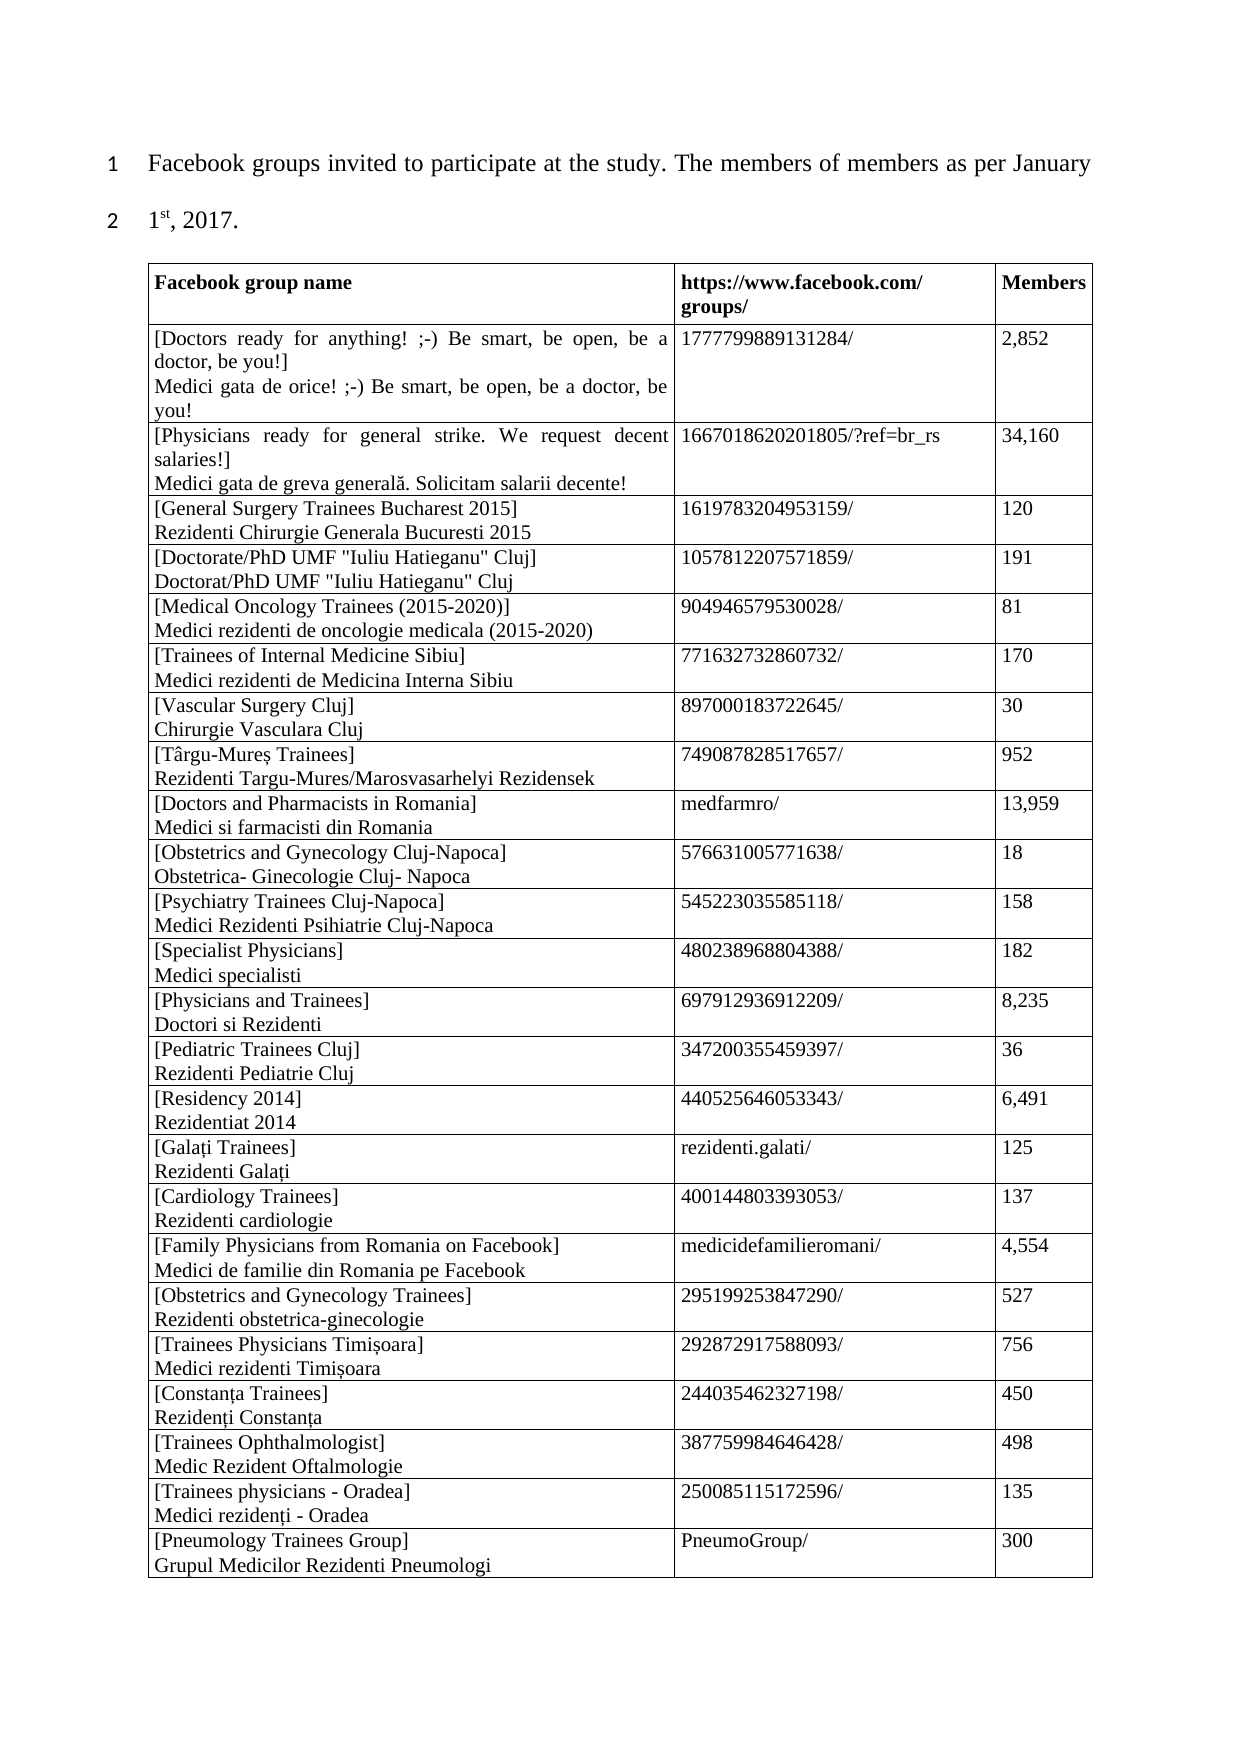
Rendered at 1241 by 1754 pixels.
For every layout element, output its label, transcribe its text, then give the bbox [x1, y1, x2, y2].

table_cell 498 [996, 1430, 1092, 1478]
table_cell 36 [996, 1037, 1092, 1085]
table_cell 34,160 [996, 423, 1092, 495]
table_cell [Trainees Physicians Timișoara] Medici rezidenti Timișoara [149, 1332, 674, 1380]
table_cell [Vascular Surgery Cluj] Chirurgie Vasculara Cluj [149, 693, 674, 741]
table_cell [Constanța Trainees] Rezidenți Constanța [149, 1381, 674, 1429]
table_cell 120 [996, 496, 1092, 544]
table_cell 244035462327198/ [675, 1381, 995, 1429]
table_cell 170 [996, 644, 1092, 692]
table_cell [Medical Oncology Trainees (2015-2020)] Medici rezidenti de oncologie medicala (2015-2020) [149, 594, 674, 642]
table_cell [Târgu-Mureș Trainees] Rezidenti Targu-Mures/Marosvasarhelyi Rezidensek [149, 742, 674, 790]
table_cell 527 [996, 1283, 1092, 1331]
table_cell PneumoGroup/ [675, 1529, 995, 1577]
table_cell 749087828517657/ [675, 742, 995, 790]
table_cell 480238968804388/ [675, 939, 995, 987]
table_cell [Cardiology Trainees] Rezidenti cardiologie [149, 1184, 674, 1232]
table_cell 1777799889131284/ [675, 325, 995, 422]
table_cell medicidefamilieromani/ [675, 1234, 995, 1282]
table_cell 191 [996, 545, 1092, 593]
table_cell 30 [996, 693, 1092, 741]
table_cell 292872917588093/ [675, 1332, 995, 1380]
table_cell [Trainees physicians - Oradea] Medici rezidenți - Oradea [149, 1479, 674, 1527]
table_header Members [996, 264, 1092, 324]
table_cell [Psychiatry Trainees Cluj-Napoca] Medici Rezidenti Psihiatrie Cluj-Napoca [149, 889, 674, 937]
table_cell rezidenti.galati/ [675, 1135, 995, 1183]
table_cell 125 [996, 1135, 1092, 1183]
table_cell 545223035585118/ [675, 889, 995, 937]
table_cell 387759984646428/ [675, 1430, 995, 1478]
table_cell 771632732860732/ [675, 644, 995, 692]
table_header https://www.facebook.com/groups/ [675, 264, 995, 324]
table_cell 904946579530028/ [675, 594, 995, 642]
table_cell 576631005771638/ [675, 840, 995, 888]
table_cell 450 [996, 1381, 1092, 1429]
table_cell [Doctors and Pharmacists in Romania] Medici si farmacisti din Romania [149, 791, 674, 839]
table_cell [Doctors ready for anything! ;-) Be smart, be open, be a doctor, be you!] Medici gata de orice! ;-) Be smart, be open, be a doctor, be you! [149, 325, 674, 422]
table_cell [Doctorate/PhD UMF "Iuliu Hatieganu" Cluj] Doctorat/PhD UMF "Iuliu Hatieganu" Cluj [149, 545, 674, 593]
table_header Facebook group name [149, 264, 674, 324]
table_cell [Galați Trainees] Rezidenti Galați [149, 1135, 674, 1183]
table_cell 81 [996, 594, 1092, 642]
table_cell 158 [996, 889, 1092, 937]
table_cell 897000183722645/ [675, 693, 995, 741]
table_cell 1057812207571859/ [675, 545, 995, 593]
table_cell 756 [996, 1332, 1092, 1380]
table_cell 697912936912209/ [675, 988, 995, 1036]
table_cell [Family Physicians from Romania on Facebook] Medici de familie din Romania pe Facebook [149, 1234, 674, 1282]
list Facebook groups invited to participate at the study. The members of members as per January 1st, 2017. [148, 148, 1092, 234]
table_cell [Trainees Ophthalmologist] Medic Rezident Oftalmologie [149, 1430, 674, 1478]
table_cell 440525646053343/ [675, 1086, 995, 1134]
table_cell 295199253847290/ [675, 1283, 995, 1331]
table_cell 952 [996, 742, 1092, 790]
table_cell [General Surgery Trainees Bucharest 2015] Rezidenti Chirurgie Generala Bucuresti 2015 [149, 496, 674, 544]
table_cell 135 [996, 1479, 1092, 1527]
table_cell 182 [996, 939, 1092, 987]
table_cell 6,491 [996, 1086, 1092, 1134]
table_cell 137 [996, 1184, 1092, 1232]
table_cell [Obstetrics and Gynecology Trainees] Rezidenti obstetrica-ginecologie [149, 1283, 674, 1331]
table_cell [Physicians ready for general strike. We request decent salaries!] Medici gata de greva generală. Solicitam salarii decente! [149, 423, 674, 495]
table_cell 1667018620201805/?ref=br_rs [675, 423, 995, 495]
table_cell [Specialist Physicians] Medici specialisti [149, 939, 674, 987]
table_cell medfarmro/ [675, 791, 995, 839]
table_cell [Trainees of Internal Medicine Sibiu] Medici rezidenti de Medicina Interna Sibiu [149, 644, 674, 692]
table_cell 300 [996, 1529, 1092, 1577]
table_cell [Physicians and Trainees] Doctori si Rezidenti [149, 988, 674, 1036]
table_cell [Residency 2014] Rezidentiat 2014 [149, 1086, 674, 1134]
table_cell [Obstetrics and Gynecology Cluj-Napoca] Obstetrica- Ginecologie Cluj- Napoca [149, 840, 674, 888]
table_cell 2,852 [996, 325, 1092, 422]
table_cell 400144803393053/ [675, 1184, 995, 1232]
table_cell 13,959 [996, 791, 1092, 839]
table_cell [Pediatric Trainees Cluj] Rezidenti Pediatrie Cluj [149, 1037, 674, 1085]
table_cell 347200355459397/ [675, 1037, 995, 1085]
table_cell 8,235 [996, 988, 1092, 1036]
table_cell 1619783204953159/ [675, 496, 995, 544]
table_cell 18 [996, 840, 1092, 888]
table_cell [Pneumology Trainees Group] Grupul Medicilor Rezidenti Pneumologi [149, 1529, 674, 1577]
table_cell 4,554 [996, 1234, 1092, 1282]
table_cell 250085115172596/ [675, 1479, 995, 1527]
